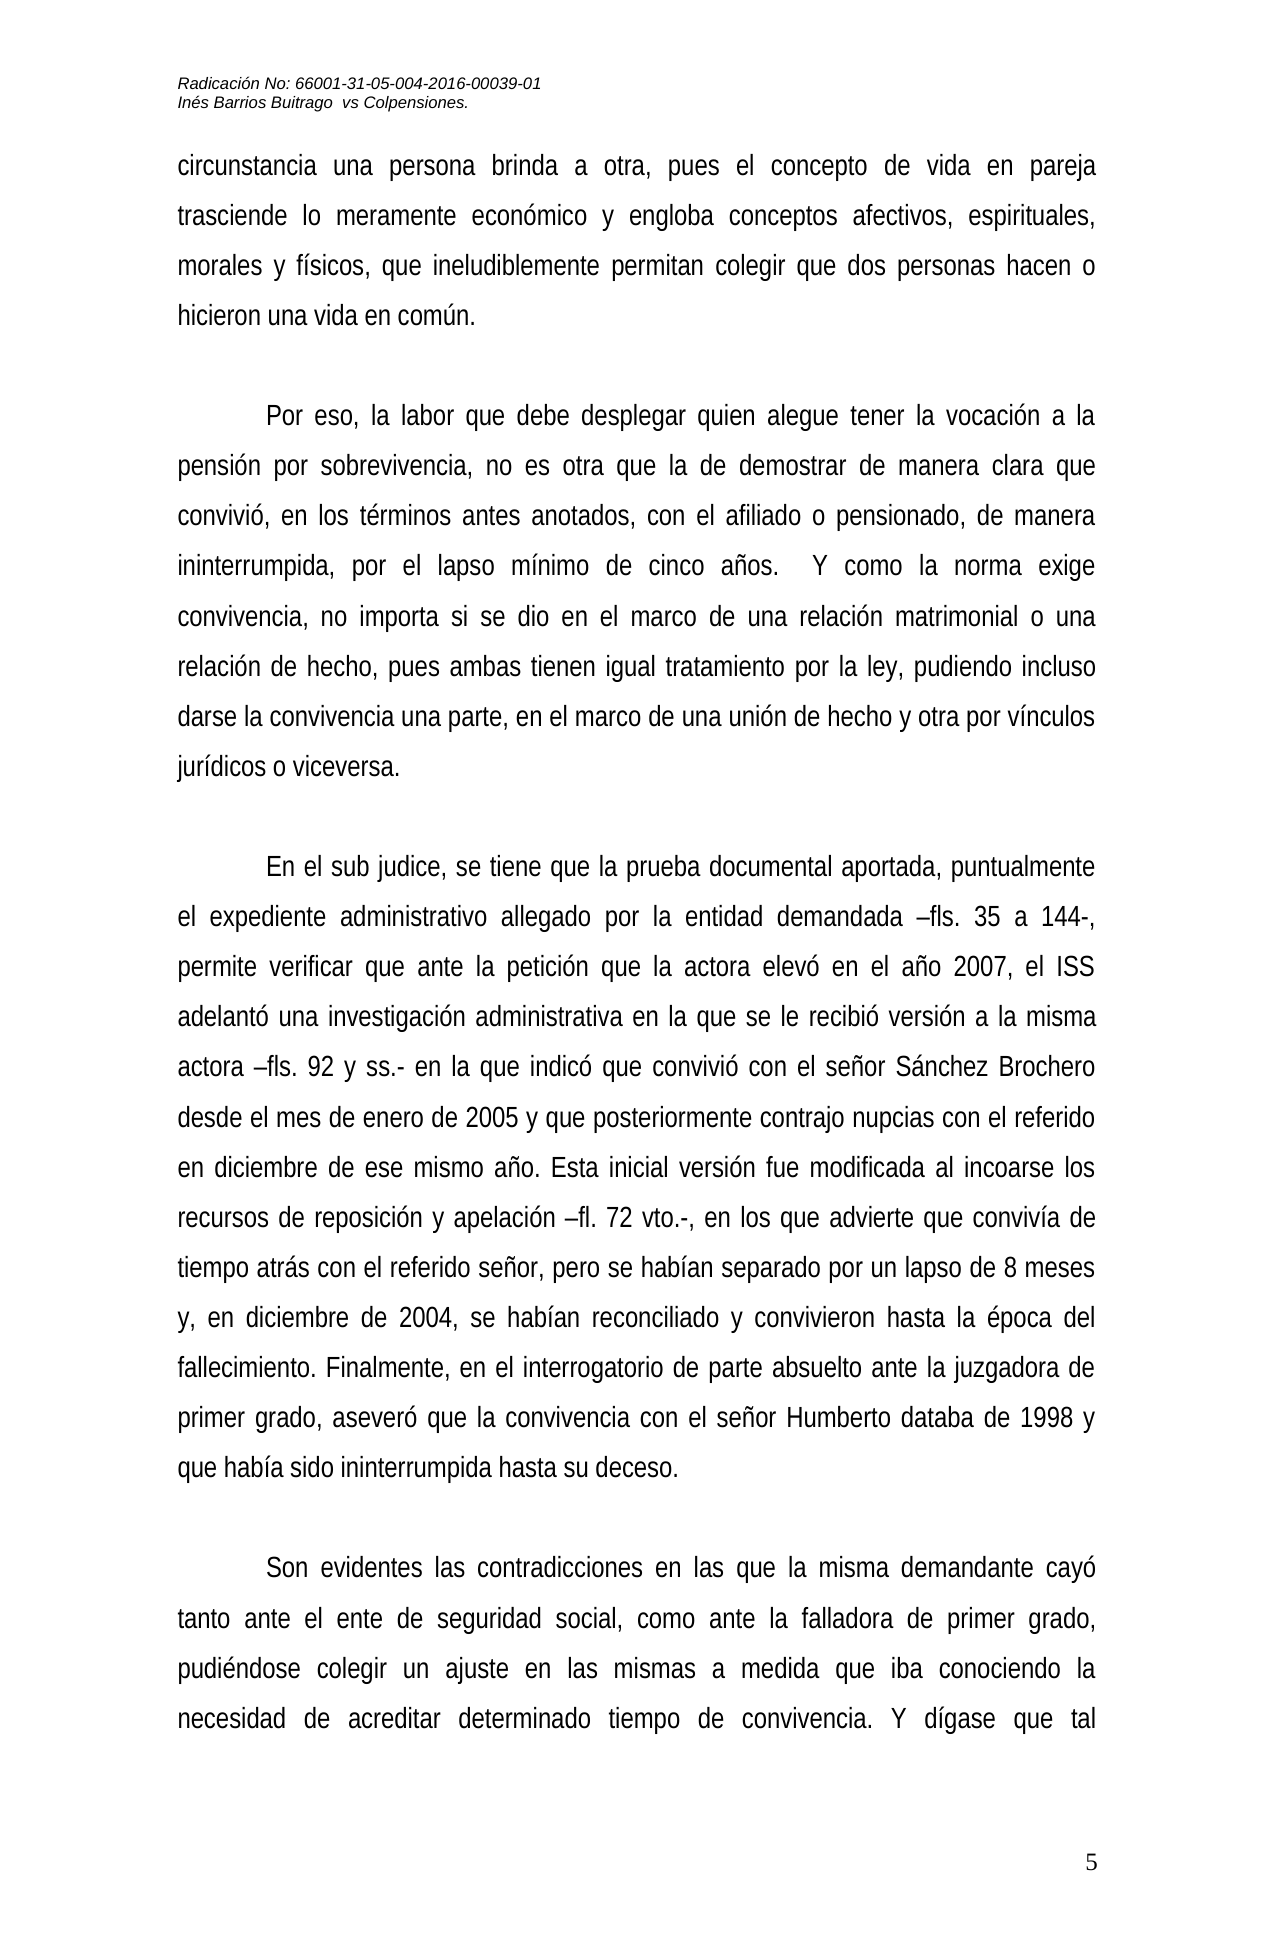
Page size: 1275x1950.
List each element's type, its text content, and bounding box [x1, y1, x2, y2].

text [177, 148, 1098, 331]
text En el sub judice, se tiene que la prueba documental aportada, puntualmente el expediente administrativo allegado por la entidad demandada –fls. 35 a 144-, permite verificar que ante la petición que la actora elevó en el año 2007, el ISS adelantó una investigación administrativa en la que se le recibió versión a la misma actora –fls. 92 y ss.- en la que indicó que convivió con el señor Sánchez Brochero desde el mes de enero de 2005 y que posteriormente contrajo nupcias con el referido en diciembre de ese mismo año. Esta inicial versión fue modificada al incoarse los recursos de reposición y apelación –fl. 72 vto.-, en los que advierte que convivía de tiempo atrás con el referido señor, pero se habían separado por un lapso de 8 meses y, en diciembre de 2004, se habían reconciliado y convivieron hasta la época del fallecimiento. Finalmente, en el interrogatorio de parte absuelto ante la juzgadora de primer grado, aseveró que la convivencia con el señor Humberto databa de 1998 y que había sido ininterrumpida hasta su deceso. [177, 849, 1098, 1484]
text Por eso, la labor que debe desplegar quien alegue tener la vocación a la pensión por sobrevivencia, no es otra que la de demostrar de manera clara que convivió, en los términos antes anotados, con el afiliado o pensionado, de manera ininterrumpida, por el lapso mínimo de cinco años. Y como la norma exige convivencia, no importa si se dio en el marco de una relación matrimonial o una relación de hecho, pues ambas tienen igual tratamiento por la ley, pudiendo incluso darse la convivencia una parte, en el marco de una unión de hecho y otra por vínculos jurídicos o viceversa. [177, 398, 1098, 782]
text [177, 1551, 1098, 1734]
